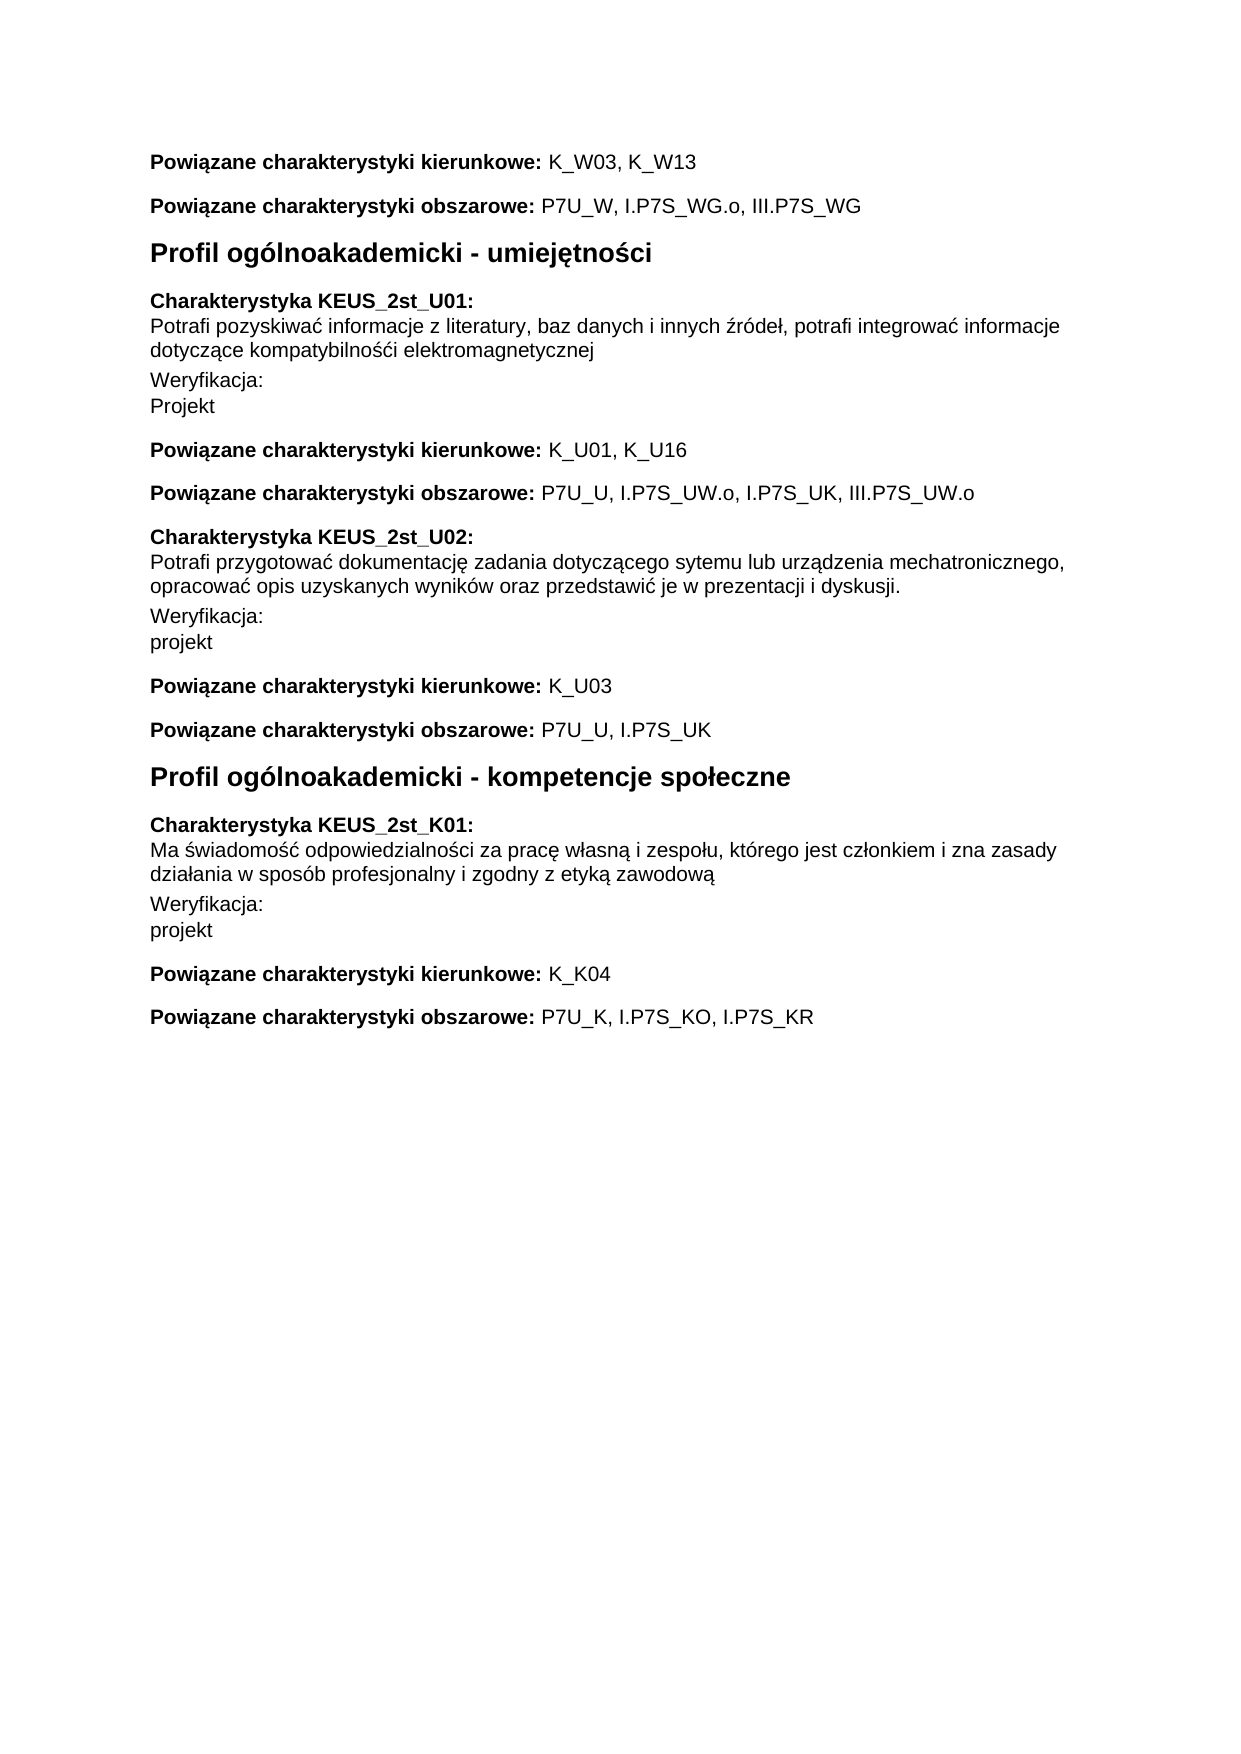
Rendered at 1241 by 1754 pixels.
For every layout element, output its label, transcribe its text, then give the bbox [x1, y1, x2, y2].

text Ma świadomość odpowiedzialności za pracę własną i zespołu, którego jest członkiem i zna zasady działania w sposób profesjonalny i zgodny z etyką zawodową [150, 837, 1090, 885]
text Powiązane charakterystyki obszarowe: P7U_K, I.P7S_KO, I.P7S_KR [150, 1005, 1090, 1029]
text Weryfikacja: [150, 892, 1090, 916]
text Charakterystyka KEUS_2st_K01: [150, 812, 1090, 836]
subtitle Profil ogólnoakademicki - umiejętności [150, 237, 1090, 269]
text Powiązane charakterystyki obszarowe: P7U_U, I.P7S_UK [150, 718, 1090, 742]
text Projekt [150, 394, 1090, 418]
text Powiązane charakterystyki kierunkowe: K_U01, K_U16 [150, 437, 1090, 461]
text Charakterystyka KEUS_2st_U02: [150, 525, 1090, 549]
text Powiązane charakterystyki kierunkowe: K_U03 [150, 674, 1090, 698]
text projekt [150, 630, 1090, 654]
text Powiązane charakterystyki obszarowe: P7U_W, I.P7S_WG.o, III.P7S_WG [150, 194, 1090, 218]
text projekt [150, 918, 1090, 942]
text Weryfikacja: [150, 604, 1090, 628]
text Potrafi przygotować dokumentację zadania dotyczącego sytemu lub urządzenia mechatronicznego, opracować opis uzyskanych wyników oraz przedstawić je w prezentacji i dyskusji. [150, 550, 1090, 598]
text Weryfikacja: [150, 368, 1090, 392]
text Potrafi pozyskiwać informacje z literatury, baz danych i innych źródeł, potrafi integrować informacje dotyczące kompatybilnośći elektromagnetycznej [150, 313, 1090, 361]
subtitle Profil ogólnoakademicki - kompetencje społeczne [150, 761, 1090, 793]
text Charakterystyka KEUS_2st_U01: [150, 288, 1090, 312]
text Powiązane charakterystyki kierunkowe: K_K04 [150, 961, 1090, 985]
text Powiązane charakterystyki kierunkowe: K_W03, K_W13 [150, 150, 1090, 174]
text Powiązane charakterystyki obszarowe: P7U_U, I.P7S_UW.o, I.P7S_UK, III.P7S_UW.o [150, 481, 1090, 505]
